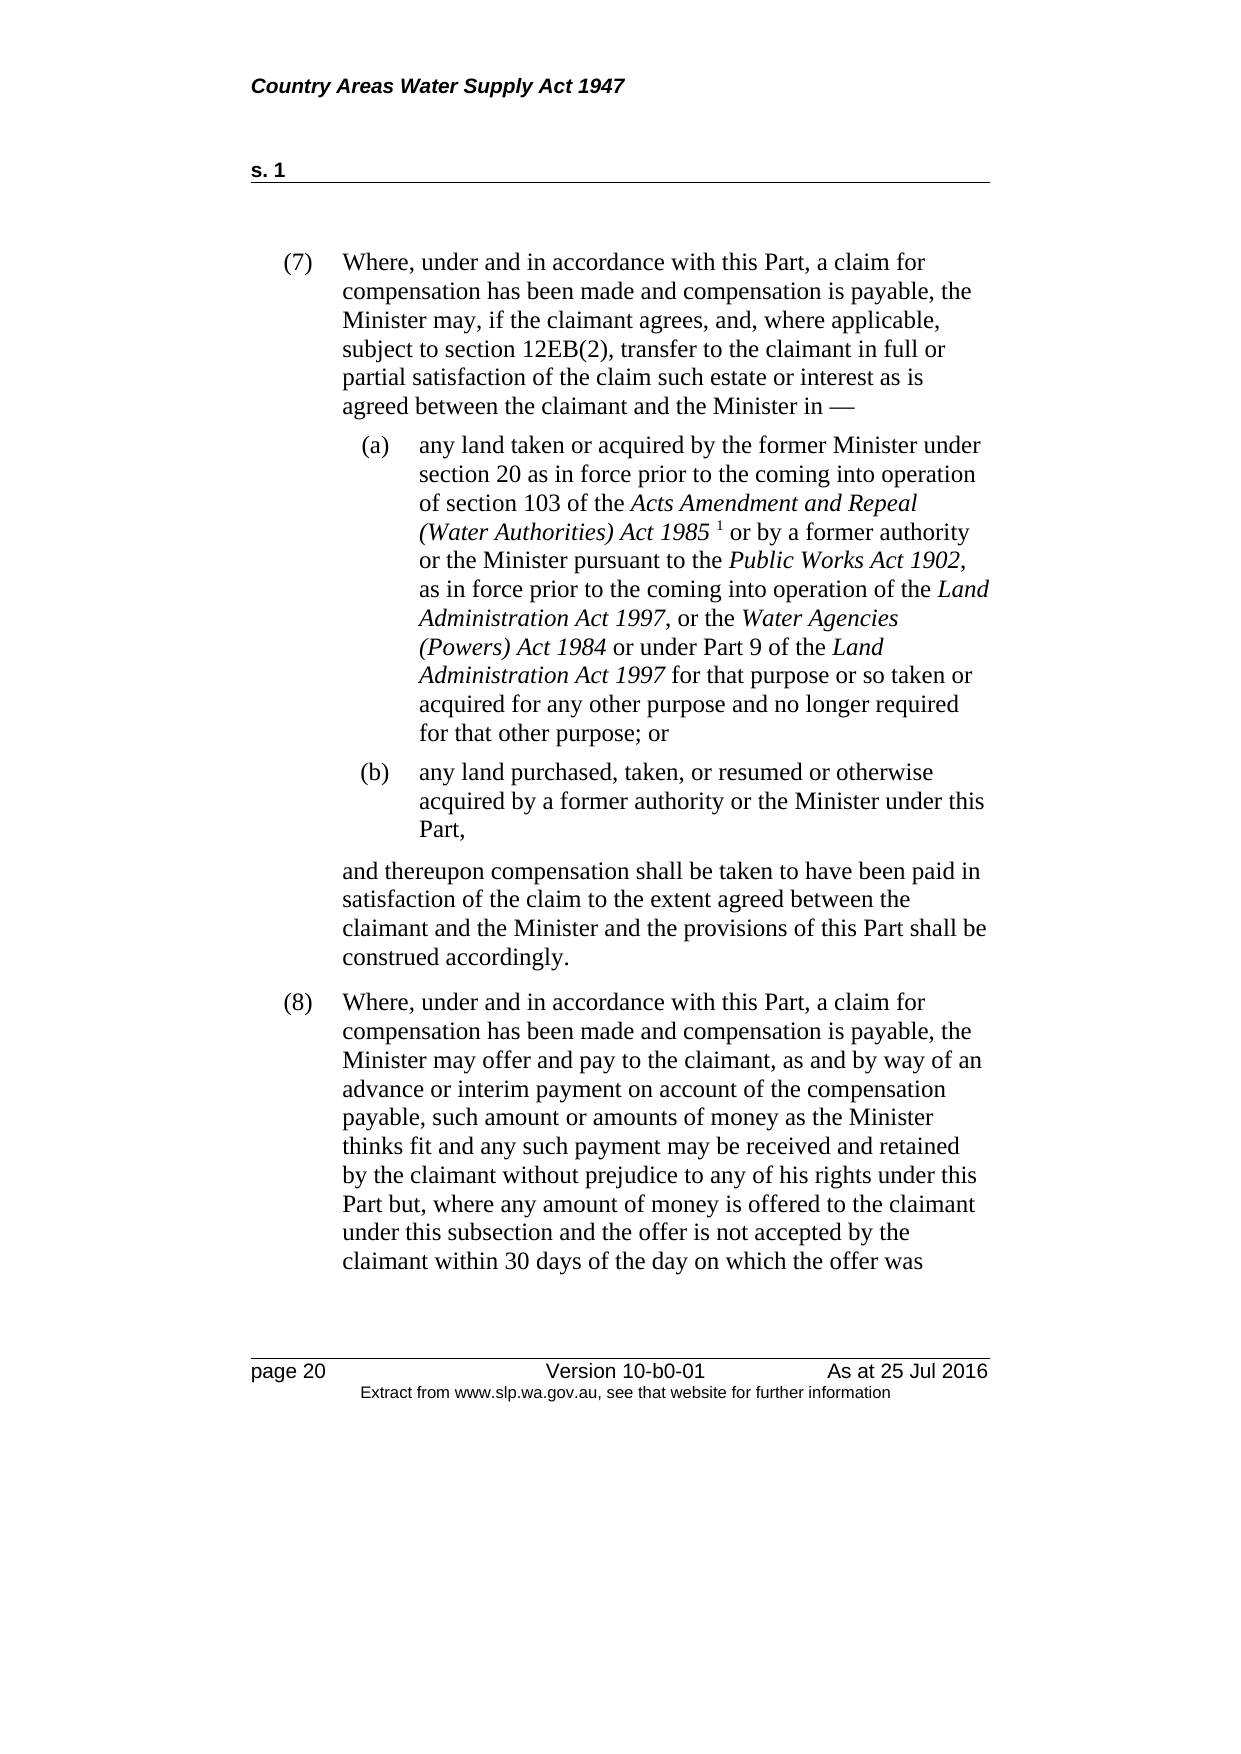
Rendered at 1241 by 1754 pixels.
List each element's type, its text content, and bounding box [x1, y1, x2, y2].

text (7) Where, under and in accordance with this Part, a claim for compensation has been made and compensation is payable, the Minister may, if the claimant agrees, and, where applicable, subject to section 12EB(2), transfer to the claimant in full or partial satisfaction of the claim such estate or interest as is agreed between the claimant and the Minister in — [251, 247, 990, 420]
text (a) any land taken or acquired by the former Minister under section 20 as in force prior to the coming into operation of section 103 of the Acts Amendment and Repeal (Water Authorities) Act 1985 1 or by a former authority or the Minister pursuant to the Public Works Act 1902, as in force prior to the coming into operation of the Land Administration Act 1997, or the Water Agencies (Powers) Act 1984 or under Part 9 of the Land Administration Act 1997 for that purpose or so taken or acquired for any other purpose and no longer required for that other purpose; or [251, 430, 990, 747]
text (b) any land purchased, taken, or resumed or otherwise acquired by a former authority or the Minister under this Part, [251, 757, 990, 843]
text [251, 987, 990, 1275]
text and thereupon compensation shall be taken to have been paid in satisfaction of the claim to the extent agreed between the claimant and the Minister and the provisions of this Part shall be construed accordingly. [251, 856, 990, 971]
